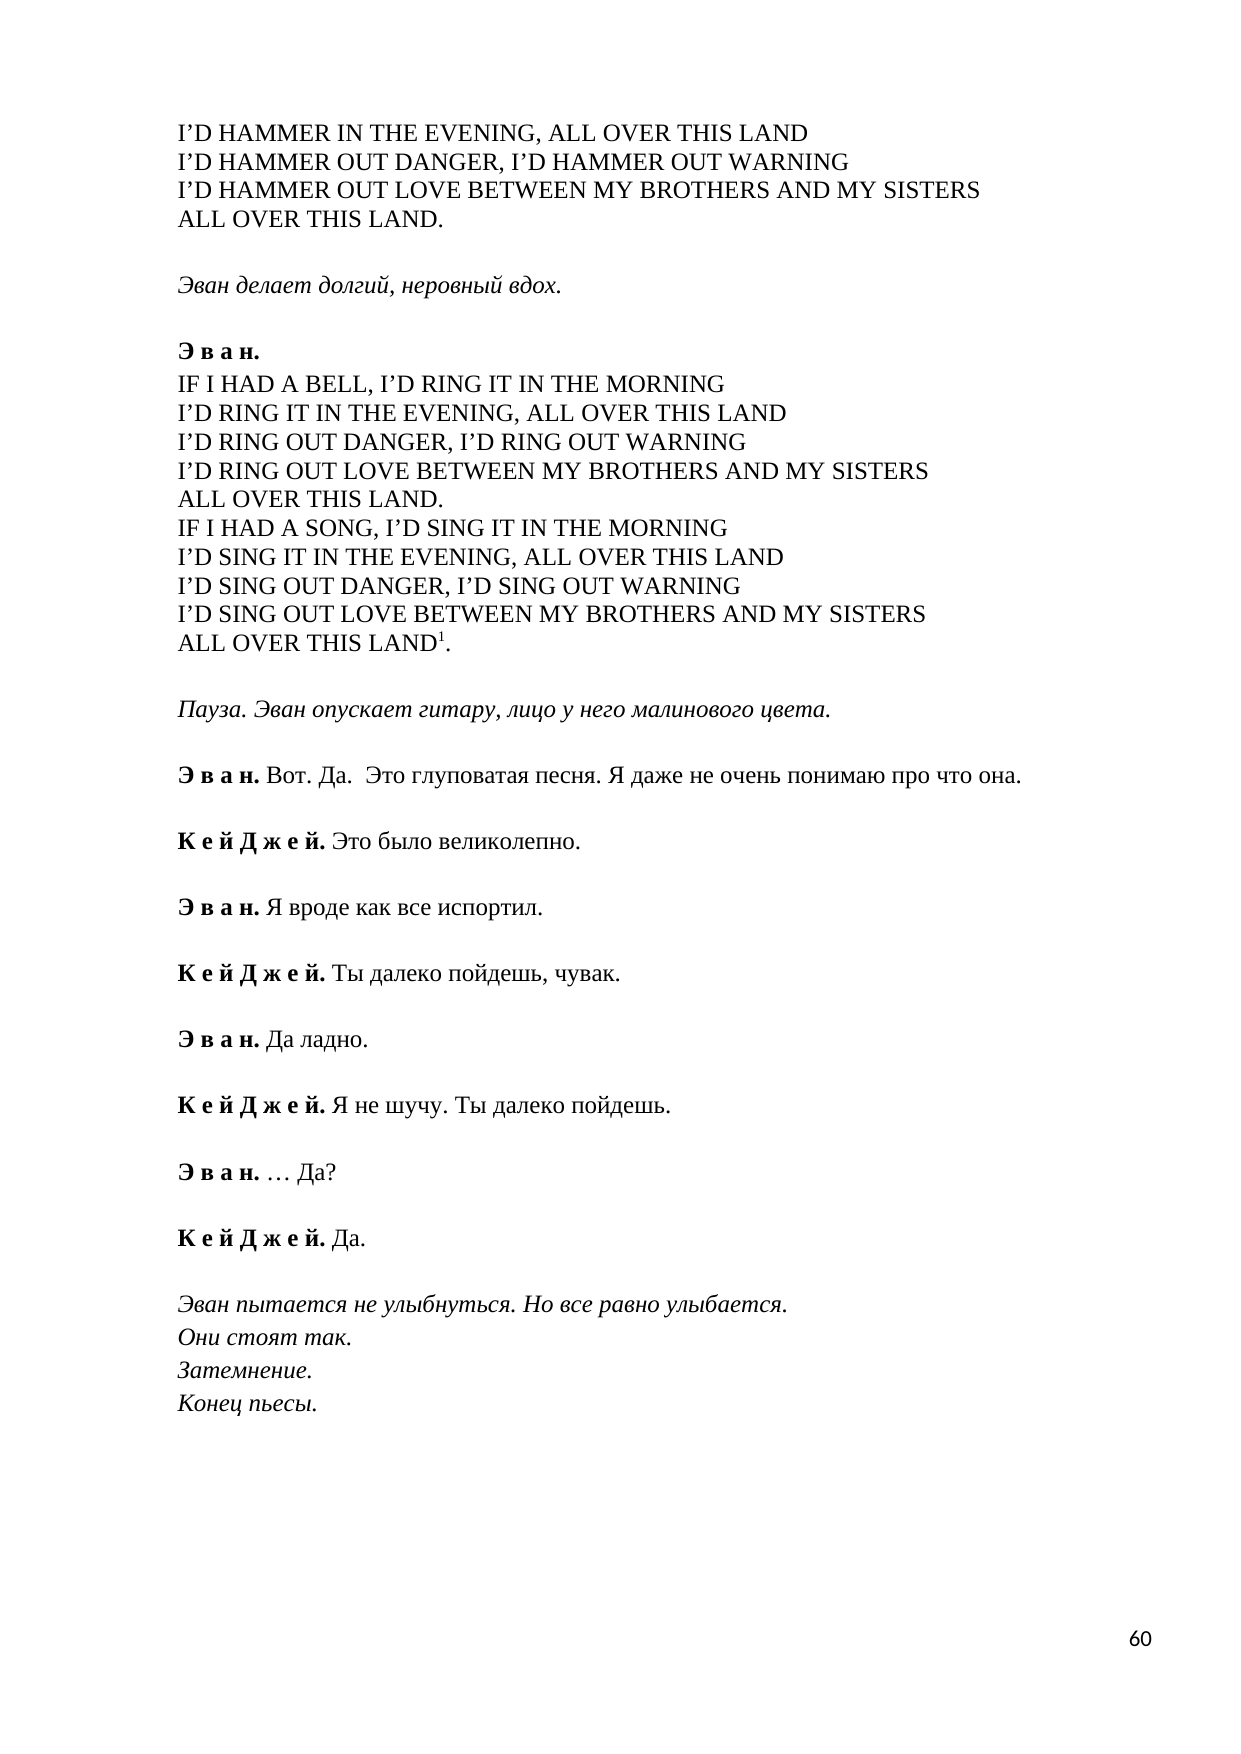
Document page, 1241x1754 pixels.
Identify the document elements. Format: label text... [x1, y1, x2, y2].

text Э в а н. [177, 336, 1152, 365]
text К е й Д ж е й. Ты далеко пойдешь, чувак. [177, 958, 1152, 987]
text Э в а н. Да ладно. [177, 1024, 1152, 1053]
text I’D SING IT IN THE EVENING, ALL OVER THIS LAND [177, 542, 1152, 571]
text I’D HAMMER IN THE EVENING, ALL OVER THIS LAND [177, 118, 1152, 147]
text К е й Д ж е й. Да. [177, 1223, 1152, 1251]
text I’D RING IT IN THE EVENING, ALL OVER THIS LAND [177, 398, 1152, 427]
text Э в а н. Я вроде как все испортил. [177, 892, 1152, 921]
text ALL OVER THIS LAND. [177, 628, 1152, 657]
text I’D HAMMER OUT DANGER, I’D HAMMER OUT WARNING [177, 147, 1152, 176]
text Э в а н. … Да? [177, 1157, 1152, 1185]
text Они стоят так. [177, 1322, 1152, 1350]
text Затемнение. [177, 1355, 1152, 1383]
text I’D RING OUT LOVE BETWEEN MY BROTHERS AND MY SISTERS [177, 456, 1152, 484]
text Конец пьесы. [177, 1388, 1152, 1416]
text I’D HAMMER OUT LOVE BETWEEN MY BROTHERS AND MY SISTERS [177, 176, 1152, 204]
text Эван пытается не улыбнуться. Но все равно улыбается. [177, 1289, 1152, 1317]
text I’D SING OUT LOVE BETWEEN MY BROTHERS AND MY SISTERS [177, 599, 1152, 628]
text ALL OVER THIS LAND. [177, 204, 1152, 233]
text Пауза. Эван опускает гитару, лицо у него малинового цвета. [177, 694, 1152, 723]
text IF I HAD A BELL, I’D RING IT IN THE MORNING [177, 369, 1152, 398]
text I’D RING OUT DANGER, I’D RING OUT WARNING [177, 427, 1152, 456]
text I’D SING OUT DANGER, I’D SING OUT WARNING [177, 571, 1152, 599]
text К е й Д ж е й. Это было великолепно. [177, 826, 1152, 855]
text IF I HAD A SONG, I’D SING IT IN THE MORNING [177, 513, 1152, 542]
text Эван делает долгий, неровный вдох. [177, 270, 1152, 299]
text ALL OVER THIS LAND. [177, 484, 1152, 513]
text Э в а н. Вот. Да. Это глуповатая песня. Я даже не очень понимаю про что она. [177, 760, 1152, 789]
text К е й Д ж е й. Я не шучу. Ты далеко пойдешь. [177, 1091, 1152, 1119]
